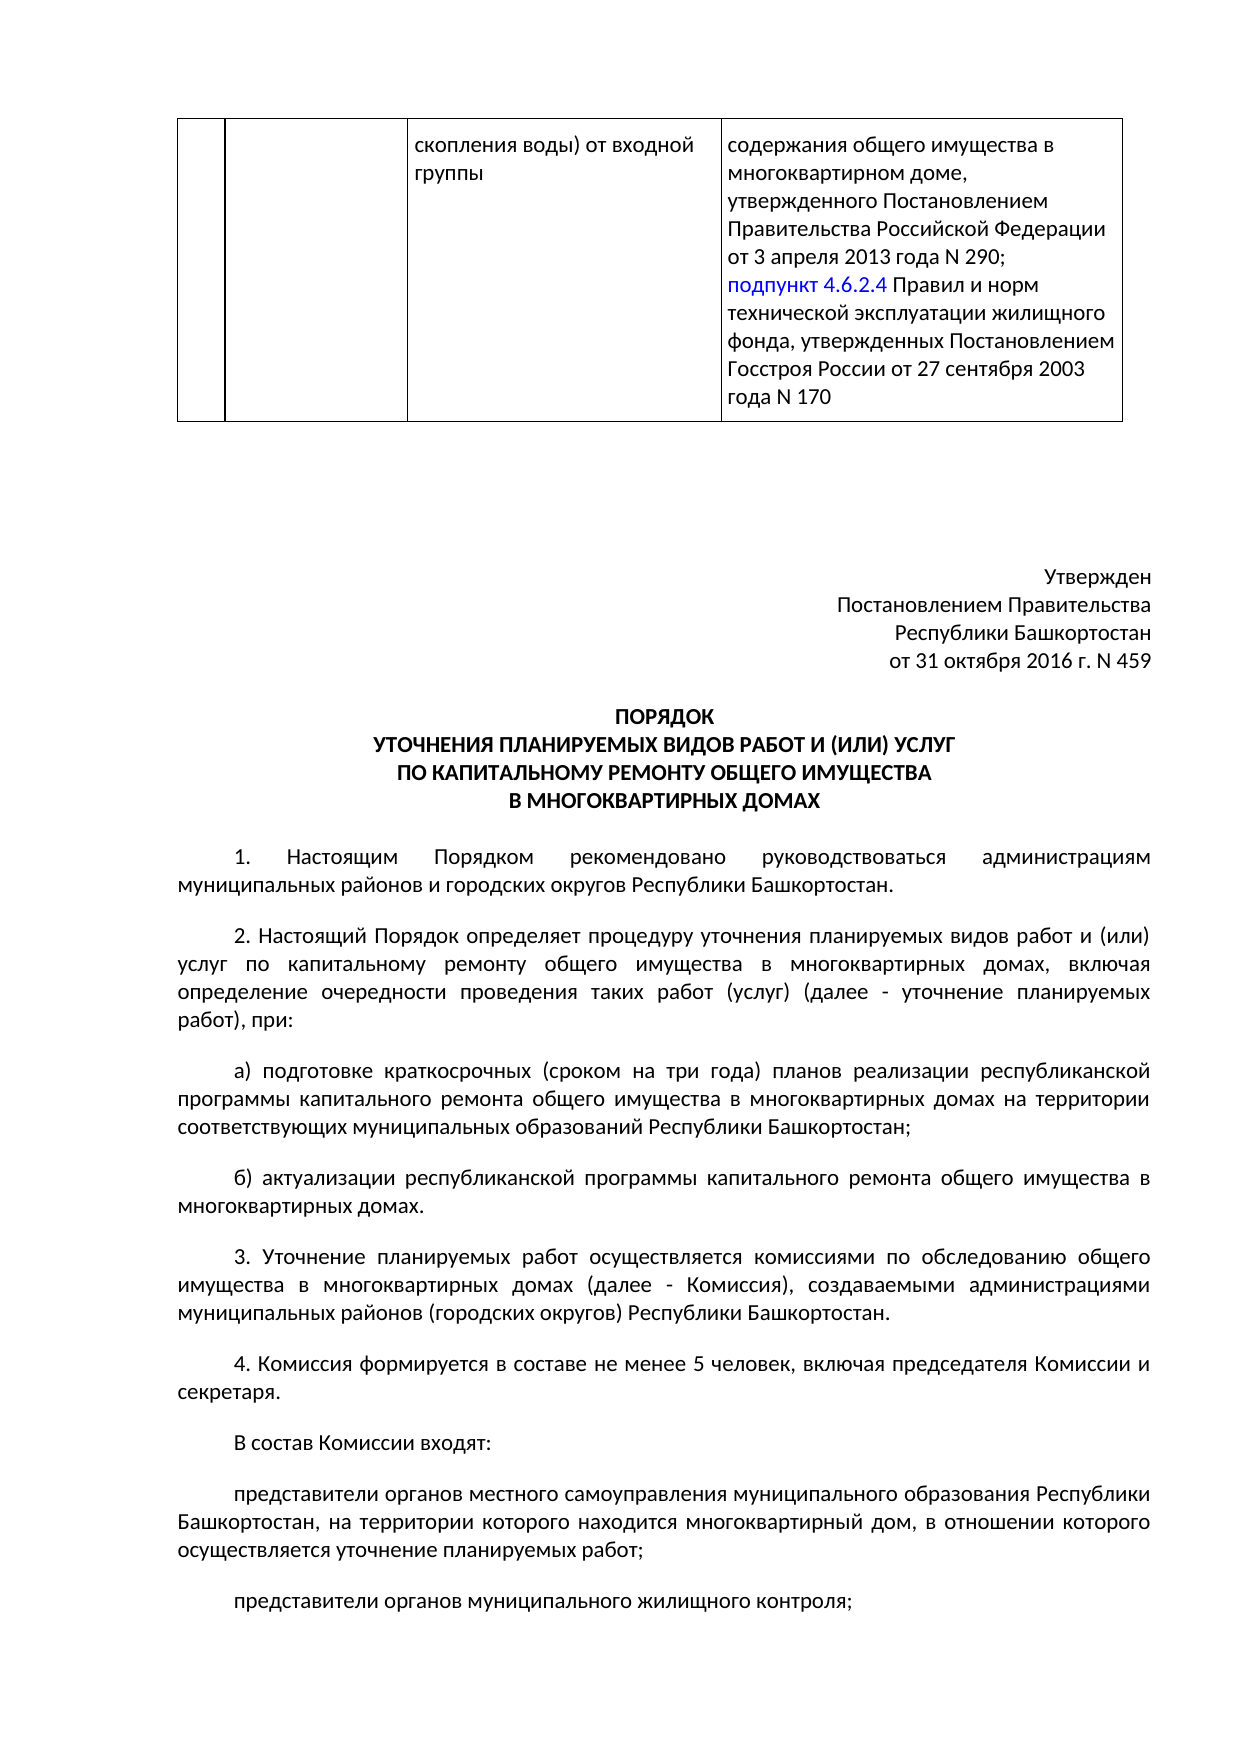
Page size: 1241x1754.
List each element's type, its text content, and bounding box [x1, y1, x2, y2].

text 1. Настоящим Порядком рекомендовано руководствоваться администрациям муниципальных районов и городских округов Республики Башкортостан. [177, 842, 1152, 898]
text от 31 октября 2016 г. N 459 [177, 646, 1152, 674]
text б) актуализации республиканской программы капитального ремонта общего имущества в многоквартирных домах. [177, 1163, 1152, 1219]
text представители органов муниципального жилищного контроля; [177, 1586, 1152, 1614]
text В состав Комиссии входят: [177, 1428, 1152, 1456]
text 4. Комиссия формируется в составе не менее 5 человек, включая председателя Комиссии и секретаря. [177, 1349, 1152, 1405]
text Утвержден [177, 562, 1152, 590]
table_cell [226, 119, 407, 421]
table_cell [722, 119, 1122, 421]
title УТОЧНЕНИЯ ПЛАНИРУЕМЫХ ВИДОВ РАБОТ И (ИЛИ) УСЛУГ [177, 730, 1152, 758]
text 3. Уточнение планируемых работ осуществляется комиссиями по обследованию общего имущества в многоквартирных домах (далее - Комиссия), создаваемыми администрациями муниципальных районов (городских округов) Республики Башкортостан. [177, 1242, 1152, 1326]
title ПО КАПИТАЛЬНОМУ РЕМОНТУ ОБЩЕГО ИМУЩЕСТВА [177, 758, 1152, 786]
table_cell 10 [178, 119, 224, 421]
text Постановлением Правительства [177, 590, 1152, 618]
text представители органов местного самоуправления муниципального образования Республики Башкортостан, на территории которого находится многоквартирный дом, в отношении которого осуществляется уточнение планируемых работ; [177, 1479, 1152, 1563]
text Республики Башкортостан [177, 618, 1152, 646]
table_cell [408, 119, 721, 421]
title В МНОГОКВАРТИРНЫХ ДОМАХ [177, 786, 1152, 814]
title ПОРЯДОК [177, 702, 1152, 730]
text 2. Настоящий Порядок определяет процедуру уточнения планируемых видов работ и (или) услуг по капитальному ремонту общего имущества в многоквартирных домах, включая определение очередности проведения таких работ (услуг) (далее - уточнение планируемых работ), при: [177, 921, 1152, 1033]
text а) подготовке краткосрочных (сроком на три года) планов реализации республиканской программы капитального ремонта общего имущества в многоквартирных домах на территории соответствующих муниципальных образований Республики Башкортостан; [177, 1056, 1152, 1140]
